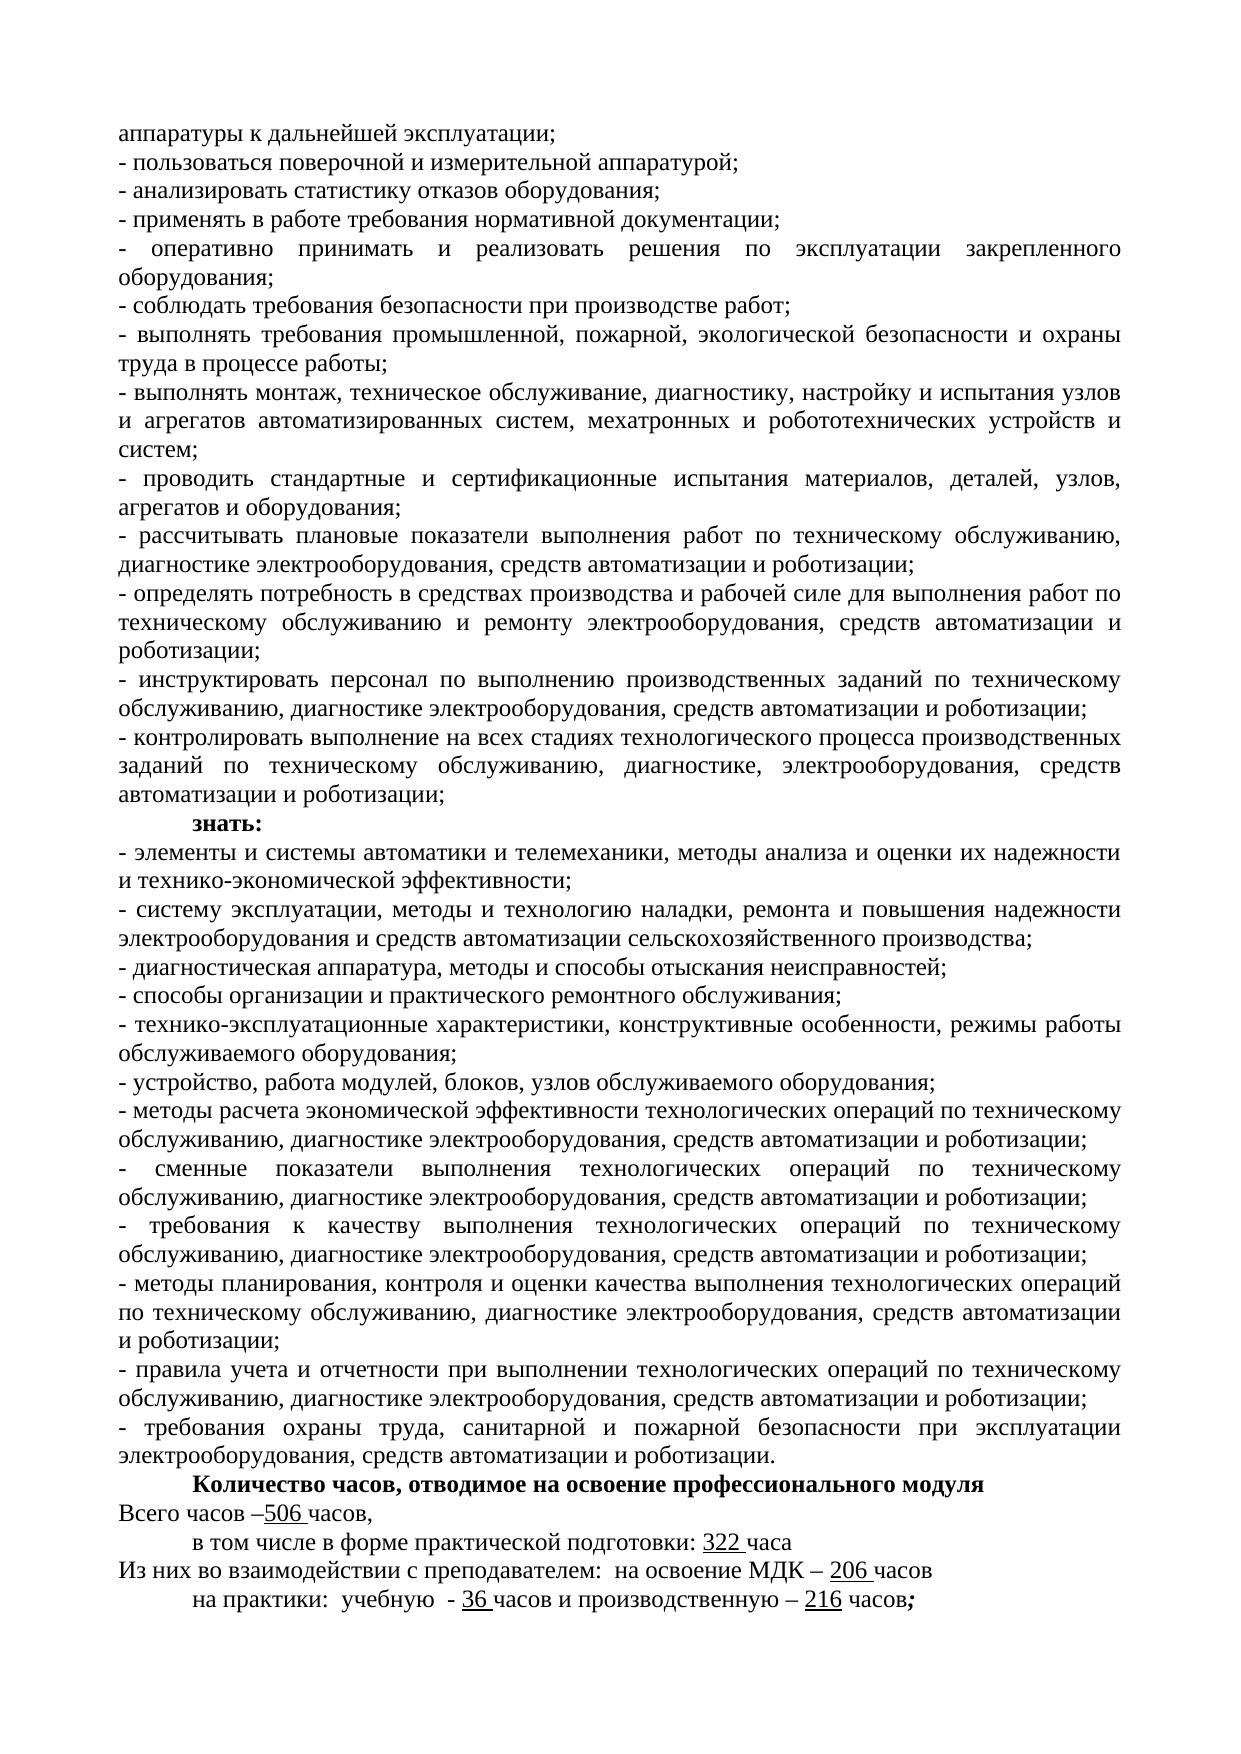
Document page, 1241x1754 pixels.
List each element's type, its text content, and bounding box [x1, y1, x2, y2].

text - контролировать выполнение на всех стадиях технологического процесса производственных заданий по техническому обслуживанию, диагностике, электрооборудования, средств автоматизации и роботизации; [118, 722, 1122, 808]
text - выполнять монтаж, техническое обслуживание, диагностику, настройку и испытания узлов и агрегатов автоматизированных систем, мехатронных и робототехнических устройств и систем; [118, 377, 1122, 463]
text - сменные показатели выполнения технологических операций по техническому обслуживанию, диагностике электрооборудования, средств автоматизации и роботизации; [118, 1153, 1122, 1211]
text в том числе в форме практической подготовки: 322 часа [118, 1527, 1122, 1556]
text - пользоваться поверочной и измерительной аппаратурой; [118, 147, 1122, 176]
text - способы организации и практического ремонтного обслуживания; [118, 981, 1122, 1009]
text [118, 118, 1122, 147]
text - проводить стандартные и сертификационные испытания материалов, деталей, узлов, агрегатов и оборудования; [118, 463, 1122, 521]
text - рассчитывать плановые показатели выполнения работ по техническому обслуживанию, диагностике электрооборудования, средств автоматизации и роботизации; [118, 521, 1122, 578]
text на практики: учебную - 36 часов и производственную – 216 часов; [118, 1584, 1122, 1613]
text - анализировать статистику отказов оборудования; [118, 176, 1122, 204]
text - выполнять требования промышленной, пожарной, экологической безопасности и охраны труда в процессе работы; [118, 319, 1122, 377]
text - определять потребность в средствах производства и рабочей силе для выполнения работ по техническому обслуживанию и ремонту электрооборудования, средств автоматизации и роботизации; [118, 578, 1122, 664]
text Всего часов –506 часов, [118, 1498, 1122, 1527]
text - инструктировать персонал по выполнению производственных заданий по техническому обслуживанию, диагностике электрооборудования, средств автоматизации и роботизации; [118, 664, 1122, 722]
text - оперативно принимать и реализовать решения по эксплуатации закрепленного оборудования; [118, 233, 1122, 291]
text - технико-эксплуатационные характеристики, конструктивные особенности, режимы работы обслуживаемого оборудования; [118, 1009, 1122, 1067]
text - устройство, работа модулей, блоков, узлов обслуживаемого оборудования; [118, 1067, 1122, 1096]
text - диагностическая аппаратура, методы и способы отыскания неисправностей; [118, 952, 1122, 981]
text - методы планирования, контроля и оценки качества выполнения технологических операций по техническому обслуживанию, диагностике электрооборудования, средств автоматизации и роботизации; [118, 1268, 1122, 1354]
text - требования охраны труда, санитарной и пожарной безопасности при эксплуатации электрооборудования, средств автоматизации и роботизации. [118, 1412, 1122, 1469]
text - соблюдать требования безопасности при производстве работ; [118, 291, 1122, 319]
text Из них во взаимодействии с преподавателем: на освоение МДК – 206 часов [118, 1556, 1122, 1584]
text - элементы и системы автоматики и телемеханики, методы анализа и оценки их надежности и технико-экономической эффективности; [118, 837, 1122, 894]
text - применять в работе требования нормативной документации; [118, 204, 1122, 233]
text - правила учета и отчетности при выполнении технологических операций по техническому обслуживанию, диагностике электрооборудования, средств автоматизации и роботизации; [118, 1354, 1122, 1412]
text - систему эксплуатации, методы и технологию наладки, ремонта и повышения надежности электрооборудования и средств автоматизации сельскохозяйственного производства; [118, 894, 1122, 952]
text - методы расчета экономической эффективности технологических операций по техническому обслуживанию, диагностике электрооборудования, средств автоматизации и роботизации; [118, 1096, 1122, 1153]
text знать: [118, 808, 1122, 837]
text Количество часов, отводимое на освоение профессионального модуля [118, 1469, 1122, 1498]
text - требования к качеству выполнения технологических операций по техническому обслуживанию, диагностике электрооборудования, средств автоматизации и роботизации; [118, 1211, 1122, 1268]
